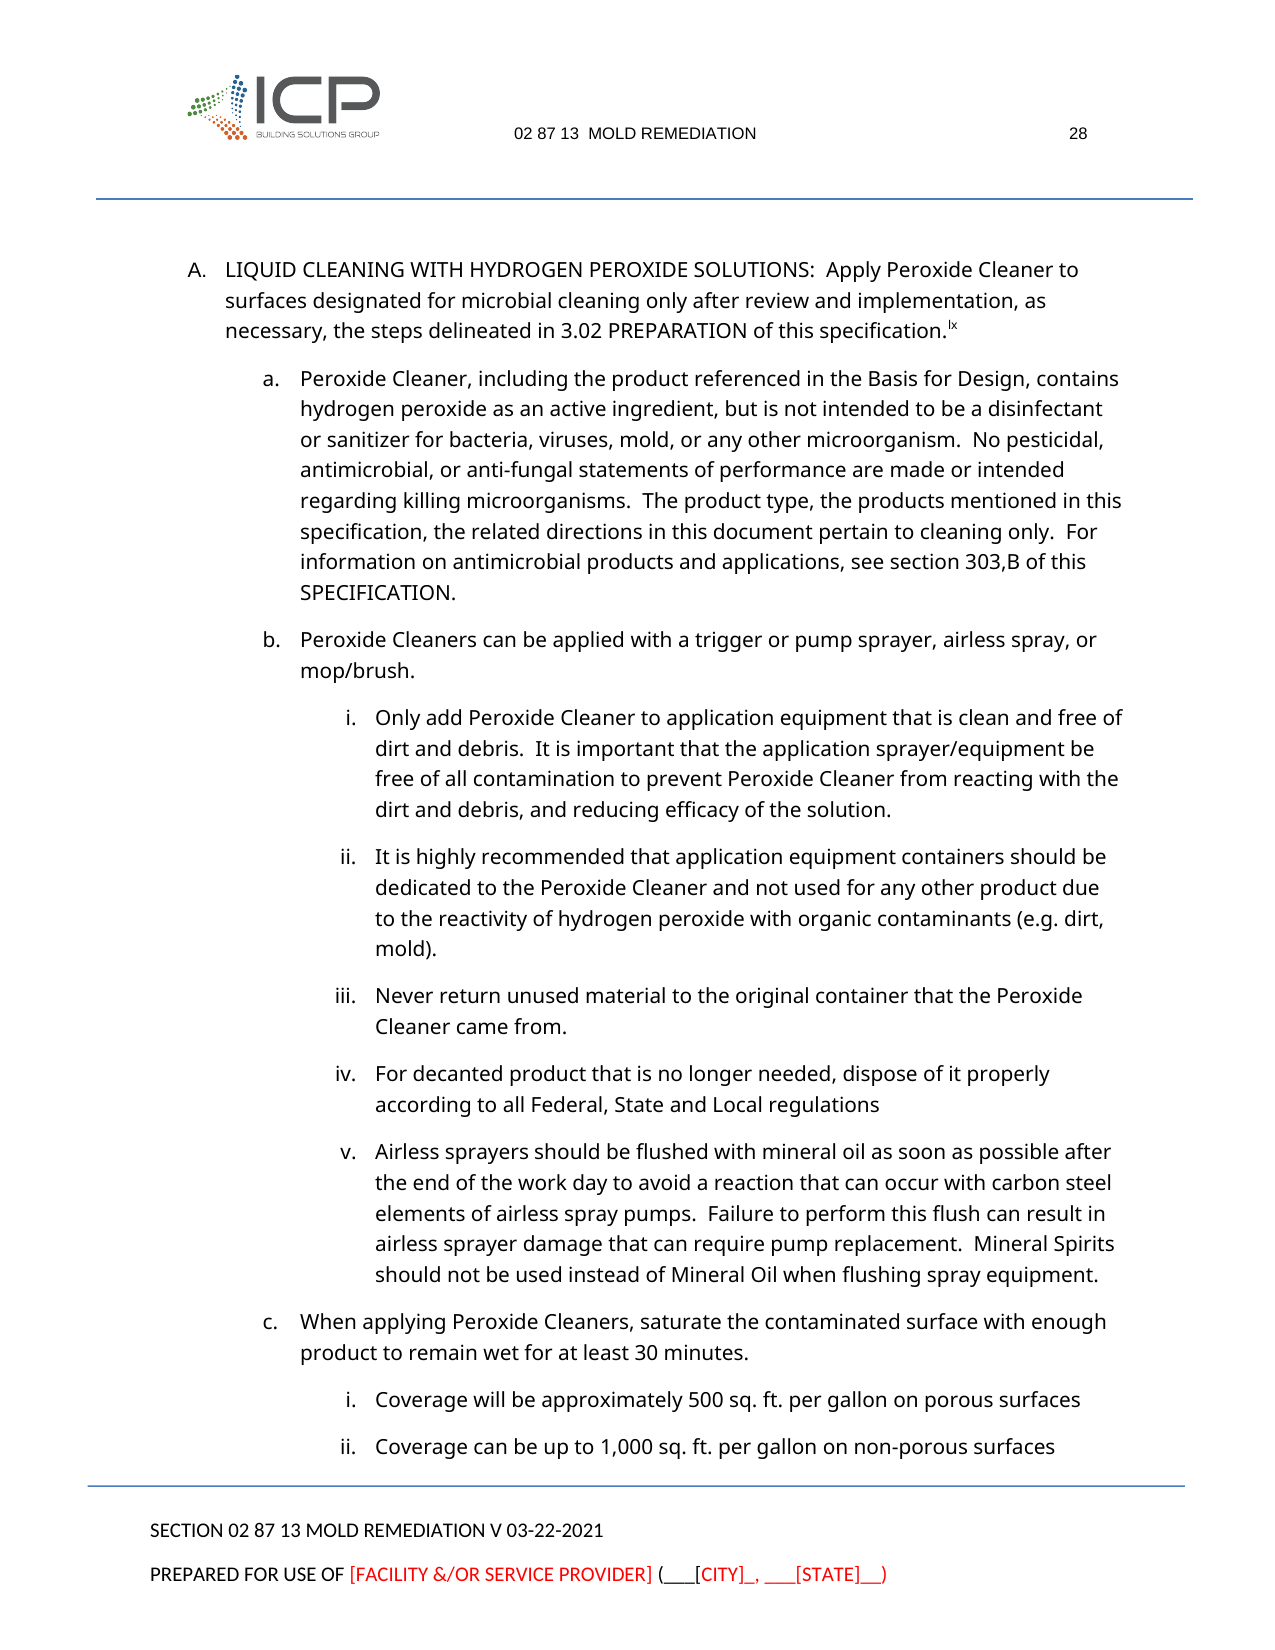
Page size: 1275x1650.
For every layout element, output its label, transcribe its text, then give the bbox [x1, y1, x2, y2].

list Never return unused material to the original container that the Peroxide Cleaner came from. [356, 982, 1125, 1041]
list Only add Peroxide Cleaner to application equipment that is clean and free of dirt and debris. It is important that the application sprayer/equipment be free of all contamination to prevent Peroxide Cleaner from reacting with the dirt and debris, and reducing efficacy of the solution. [356, 703, 1125, 824]
list Coverage can be up to 1,000 sq. ft. per gallon on non-porous surfaces [356, 1432, 1125, 1461]
list LIQUID CLEANING WITH HYDROGEN PEROXIDE SOLUTIONS: Apply Peroxide Cleaner to surfaces designated for microbial cleaning only after review and implementation, as necessary, the steps delineated in 3.02 PREPARATION of this specification. [187, 255, 1125, 345]
list For decanted product that is no longer needed, dispose of it properly according to all Federal, State and Local regulations [356, 1059, 1125, 1119]
picture [187, 75, 380, 140]
list When applying Peroxide Cleaners, saturate the contaminated surface with enough product to remain wet for at least 30 minutes. [262, 1307, 1125, 1366]
list Coverage will be approximately 500 sq. ft. per gallon on porous surfaces [356, 1385, 1125, 1414]
list Peroxide Cleaner, including the product referenced in the Basis for Design, contains hydrogen peroxide as an active ingredient, but is not intended to be a disinfectant or sanitizer for bacteria, viruses, mold, or any other microorganism. No pesticidal, antimicrobial, or anti-fungal statements of performance are made or intended regarding killing microorganisms. The product type, the products mentioned in this specification, the related directions in this document pertain to cleaning only. For information on antimicrobial products and applications, see section 303,B of this SPECIFICATION. [262, 364, 1125, 607]
list It is highly recommended that application equipment containers should be dedicated to the Peroxide Cleaner and not used for any other product due to the reactivity of hydrogen peroxide with organic contaminants (e.g. dirt, mold). [356, 842, 1125, 963]
list Peroxide Cleaners can be applied with a trigger or pump sprayer, airless spray, or mop/brush. [262, 625, 1125, 684]
list Airless sprayers should be flushed with mineral oil as soon as possible after the end of the work day to avoid a reaction that can occur with carbon steel elements of airless spray pumps. Failure to perform this flush can result in airless sprayer damage that can require pump replacement. Mineral Spirits should not be used instead of Mineral Oil when flushing spray equipment. [356, 1137, 1125, 1288]
